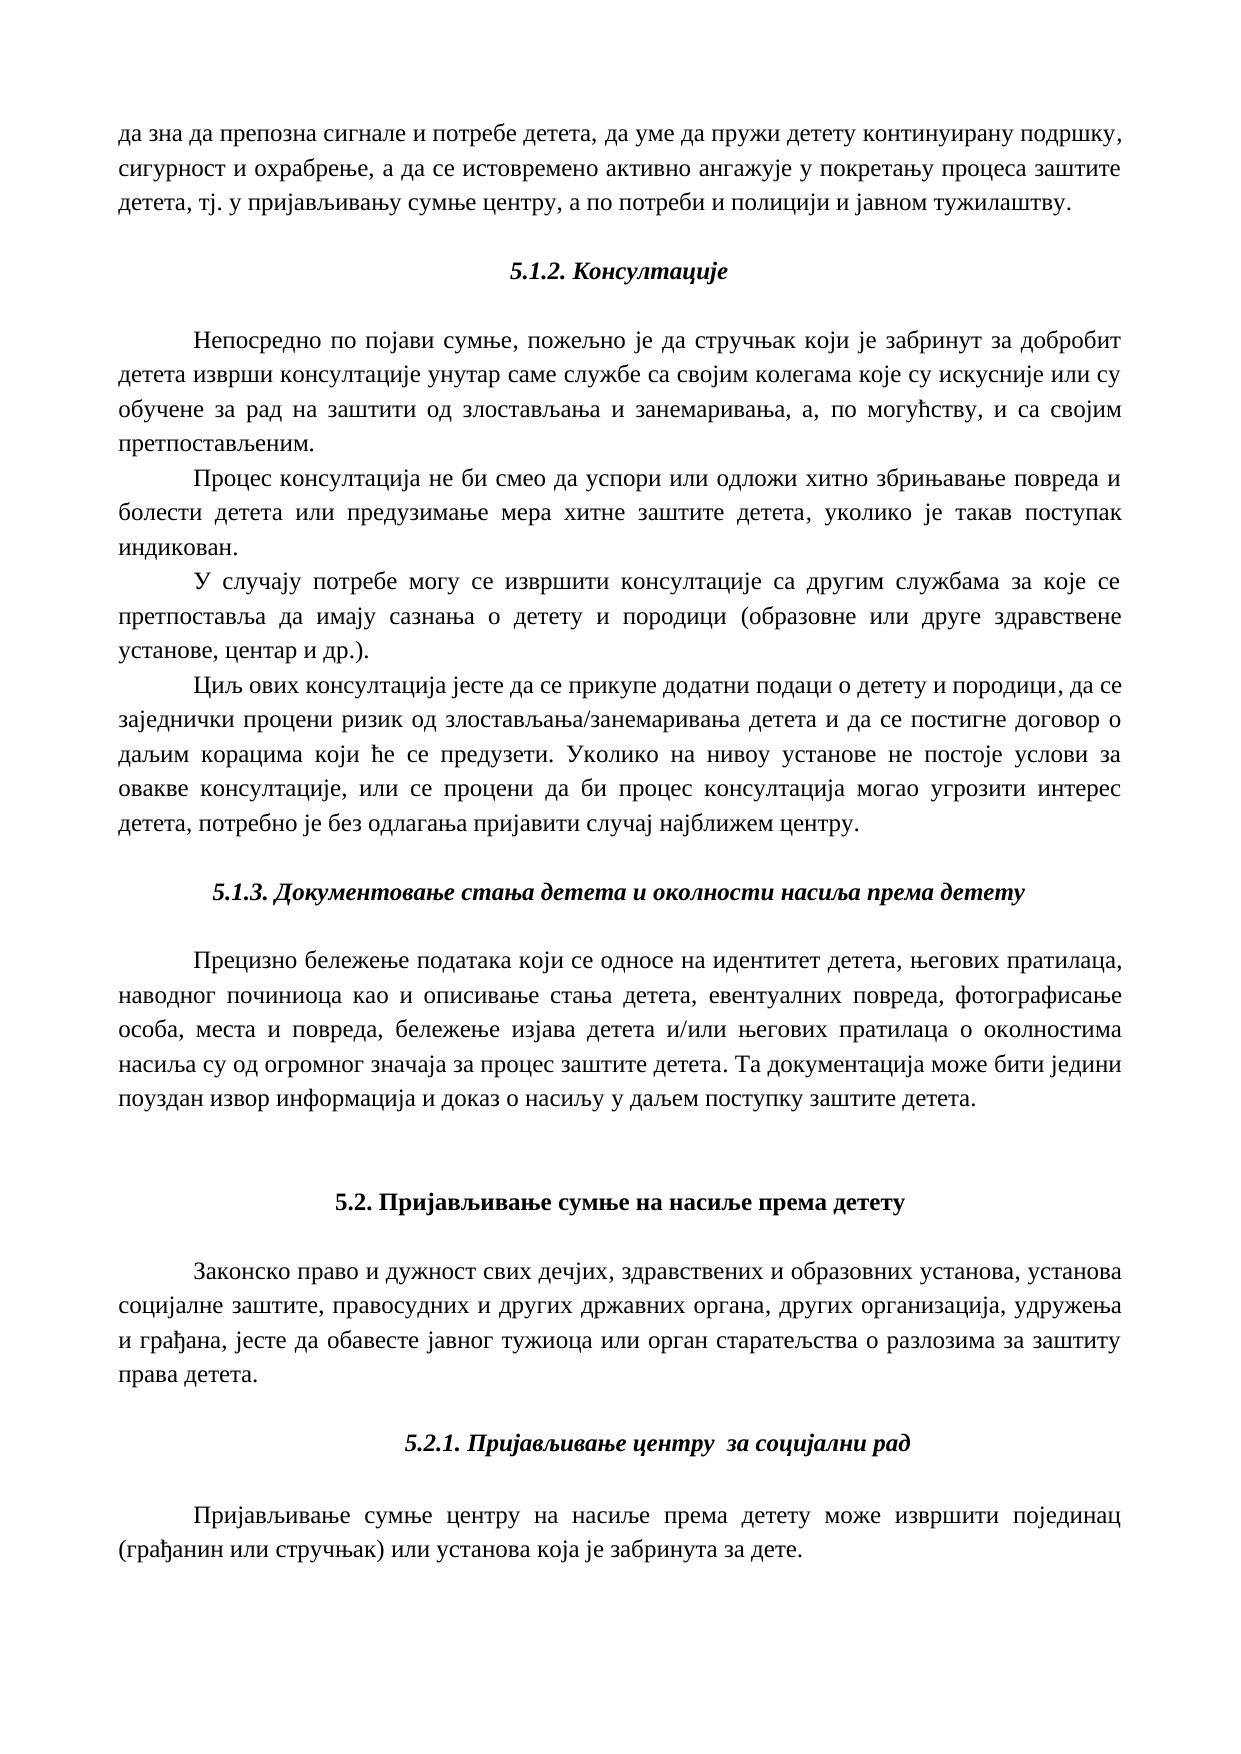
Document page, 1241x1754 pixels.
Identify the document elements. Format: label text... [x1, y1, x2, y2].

text Непосредно по појави сумње, пожељно је да стручњак који је забринут за добробит детета изврши консултације унутар саме службе са својим колегама које су искусније или су обучене за рад на заштити од злостављања и занемаривања, а, по могућству, и са својим претпостављеним. [118, 325, 1122, 457]
text 5.1.3. Документовање стања детета и околности насиља према детету [118, 877, 1122, 905]
text 5.2.1. Пријављивање центру за социјални рад [118, 1428, 1122, 1457]
text Процес консултација не би смео да успори или одложи хитно збрињавање повреда и болести детета или предузимање мера хитне заштите детета, уколико је такав поступак индикован. [118, 463, 1122, 561]
text Законско право и дужност свих дечјих, здравствених и образовних установа, установа социјалне заштите, правосудних и других државних органа, других организација, удружења и грађана, јесте да обавесте јавног тужиоца или орган старатељства о разлозима за заштиту права детета. [118, 1256, 1122, 1388]
text Циљ ових консултација јесте да се прикупе додатни подаци о детету и породици, да се заједнички процени ризик од злостављања/занемаривања детета и да се постигне договор о даљим корацима који ће се предузети. Уколико на нивоу установе не постоје услови за овакве консултације, или се процени да би процес консултација могао угрозити интерес детета, потребно је без одлагања пријавити случај најближем центру. [118, 670, 1122, 836]
text Прецизно бележење података који се односе на идентитет детета, његових пратилаца, наводног починиоца као и описивање стања детета, евентуалних повреда, фотографисање особа, места и повреда, бележење изјава детета и/или његових пратилаца о околностима насиља су од огромног значаја за процес заштите детета. Та документација може бити једини поуздан извор информација и доказ о насиљу у даљем поступку заштите детета. [118, 946, 1122, 1112]
text У случају потребе могу се извршити консултације са другим службама за које се претпоставља да имају сазнања о детету и породици (образовне или друге здравствене установе, центар и др.). [118, 566, 1122, 664]
text 5.1.2. Kонсултације [118, 256, 1122, 285]
text 5.2. Пријављивање сумње на насиље према детету [118, 1187, 1122, 1216]
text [118, 118, 1122, 216]
text Пријављивање сумње центру на насиље према детету може извршити појединац (грађанин или стручњак) или установа која је забринута за дете. [118, 1500, 1122, 1563]
